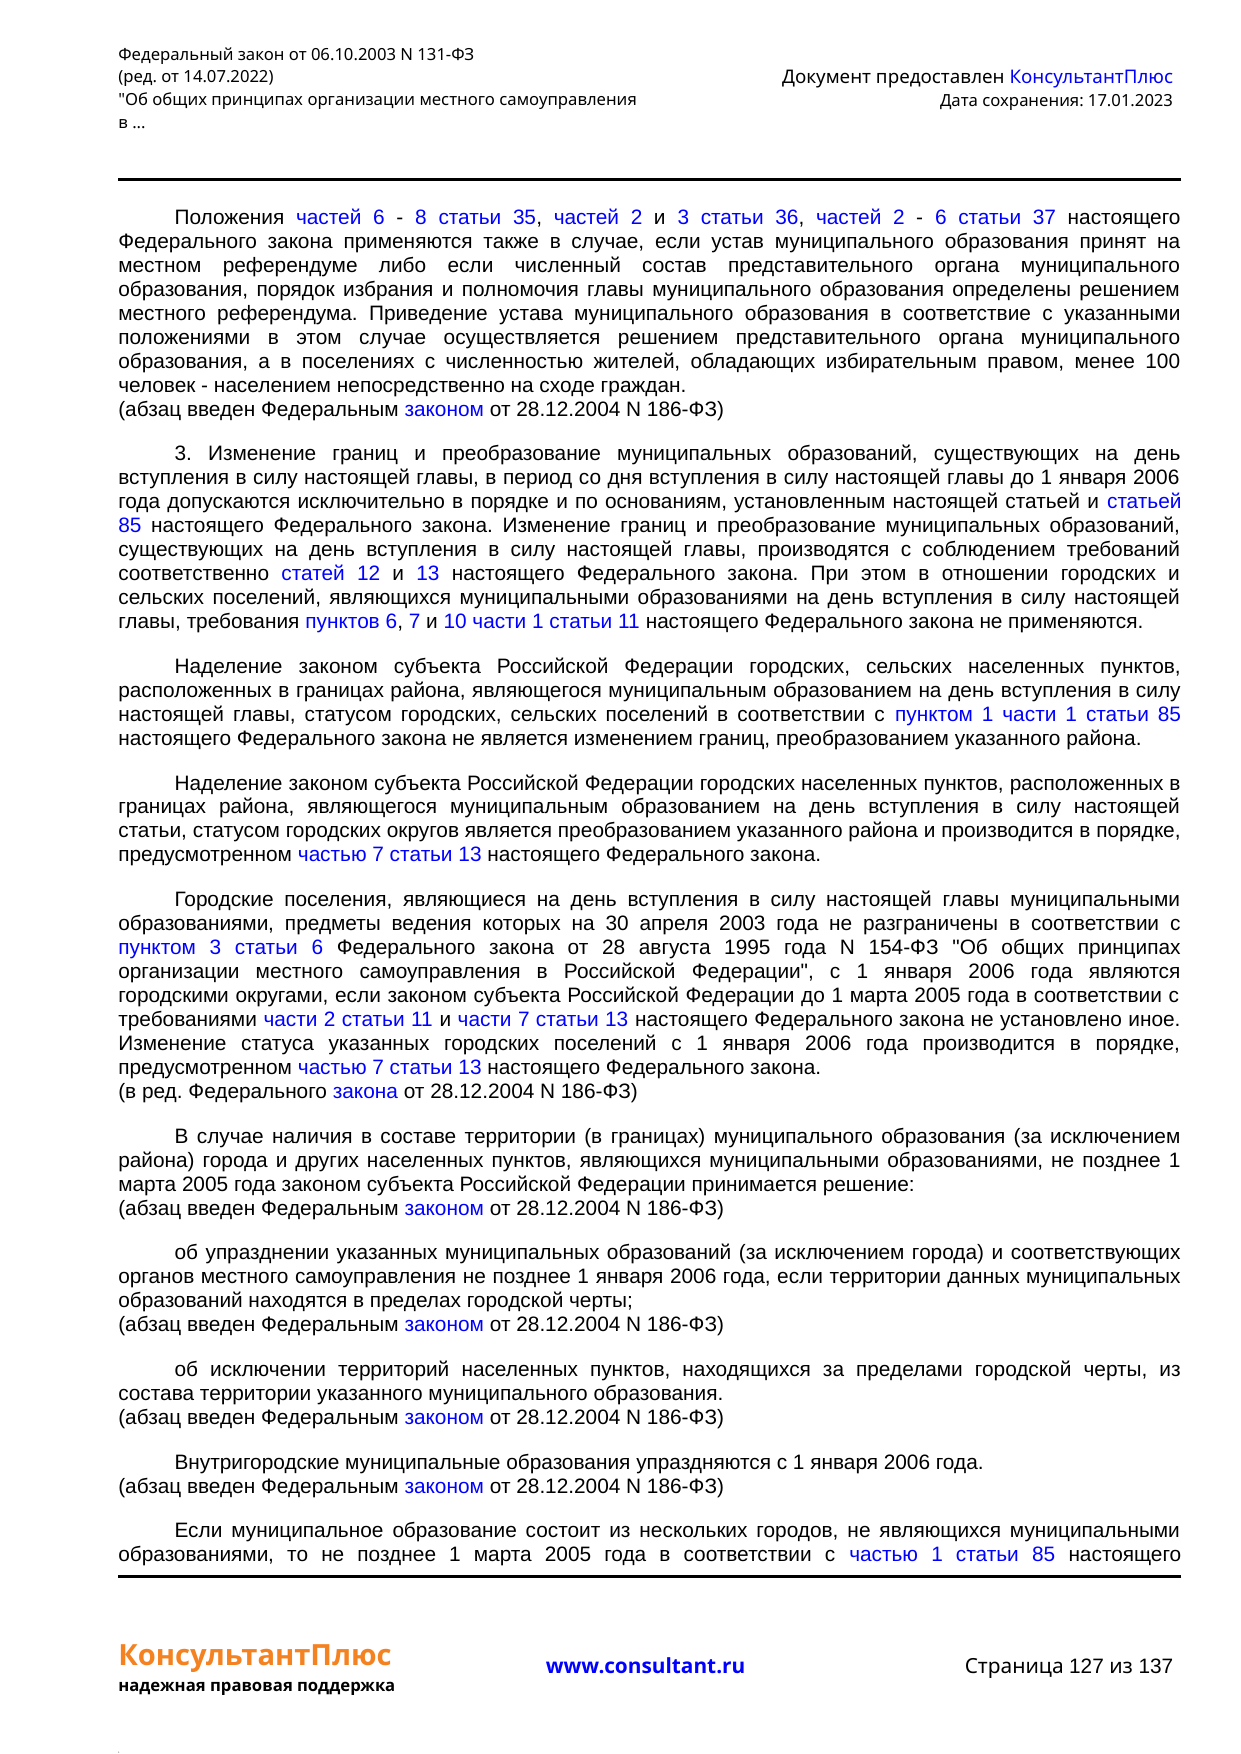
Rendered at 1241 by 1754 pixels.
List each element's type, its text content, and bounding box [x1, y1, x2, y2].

text (абзац введен Федеральным законом от 28.12.2004 N 186-ФЗ) [118, 1405, 1181, 1429]
text (в ред. Федерального закона от 28.12.2004 N 186-ФЗ) [118, 1079, 1181, 1103]
text Наделение законом субъекта Российской Федерации городских, сельских населенных пунктов, расположенных в границах района, являющегося муниципальным образованием на день вступления в силу настоящей главы, статусом городских, сельских поселений в соответствии с пунктом 1 части 1 статьи 85 настоящего Федерального закона не является изменением границ, преобразованием указанного района. [118, 654, 1181, 749]
text об исключении территорий населенных пунктов, находящихся за пределами городской черты, из состава территории указанного муниципального образования. [118, 1357, 1181, 1405]
text (абзац введен Федеральным законом от 28.12.2004 N 186-ФЗ) [118, 1473, 1181, 1497]
text Положения частей 6 - 8 статьи 35, частей 2 и 3 статьи 36, частей 2 - 6 статьи 37 настоящего Федерального закона применяются также в случае, если устав муниципального образования принят на местном референдуме либо если численный состав представительного органа муниципального образования, порядок избрания и полномочия главы муниципального образования определены решением местного референдума. Приведение устава муниципального образования в соответствие с указанными положениями в этом случае осуществляется решением представительного органа муниципального образования, а в поселениях с численностью жителей, обладающих избирательным правом, менее 100 человек - населением непосредственно на сходе граждан. [118, 205, 1181, 396]
text 3. Изменение границ и преобразование муниципальных образований, существующих на день вступления в силу настоящей главы, в период со дня вступления в силу настоящей главы до 1 января 2006 года допускаются исключительно в порядке и по основаниям, установленным настоящей статьей и статьей 85 настоящего Федерального закона. Изменение границ и преобразование муниципальных образований, существующих на день вступления в силу настоящей главы, производятся с соблюдением требований соответственно статей 12 и 13 настоящего Федерального закона. При этом в отношении городских и сельских поселений, являющихся муниципальными образованиями на день вступления в силу настоящей главы, требования пунктов 6, 7 и 10 части 1 статьи 11 настоящего Федерального закона не применяются. [118, 441, 1181, 633]
text Наделение законом субъекта Российской Федерации городских населенных пунктов, расположенных в границах района, являющегося муниципальным образованием на день вступления в силу настоящей статьи, статусом городских округов является преобразованием указанного района и производится в порядке, предусмотренном частью 7 статьи 13 настоящего Федерального закона. [118, 770, 1181, 866]
text В случае наличия в составе территории (в границах) муниципального образования (за исключением района) города и других населенных пунктов, являющихся муниципальными образованиями, не позднее 1 марта 2005 года законом субъекта Российской Федерации принимается решение: [118, 1123, 1181, 1195]
text (абзац введен Федеральным законом от 28.12.2004 N 186-ФЗ) [118, 396, 1181, 420]
text Внутригородские муниципальные образования упраздняются с 1 января 2006 года. [118, 1449, 1181, 1473]
text Городские поселения, являющиеся на день вступления в силу настоящей главы муниципальными образованиями, предметы ведения которых на 30 апреля 2003 года не разграничены в соответствии с пунктом 3 статьи 6 Федерального закона от 28 августа 1995 года N 154-ФЗ "Об общих принципах организации местного самоуправления в Российской Федерации", с 1 января 2006 года являются городскими округами, если законом субъекта Российской Федерации до 1 марта 2005 года в соответствии с требованиями части 2 статьи 11 и части 7 статьи 13 настоящего Федерального закона не установлено иное. Изменение статуса указанных городских поселений с 1 января 2006 года производится в порядке, предусмотренном частью 7 статьи 13 настоящего Федерального закона. [118, 887, 1181, 1079]
text об упразднении указанных муниципальных образований (за исключением города) и соответствующих органов местного самоуправления не позднее 1 января 2006 года, если территории данных муниципальных образований находятся в пределах городской черты; [118, 1240, 1181, 1312]
text (абзац введен Федеральным законом от 28.12.2004 N 186-ФЗ) [118, 1195, 1181, 1219]
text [118, 1518, 1181, 1566]
text (абзац введен Федеральным законом от 28.12.2004 N 186-ФЗ) [118, 1312, 1181, 1336]
